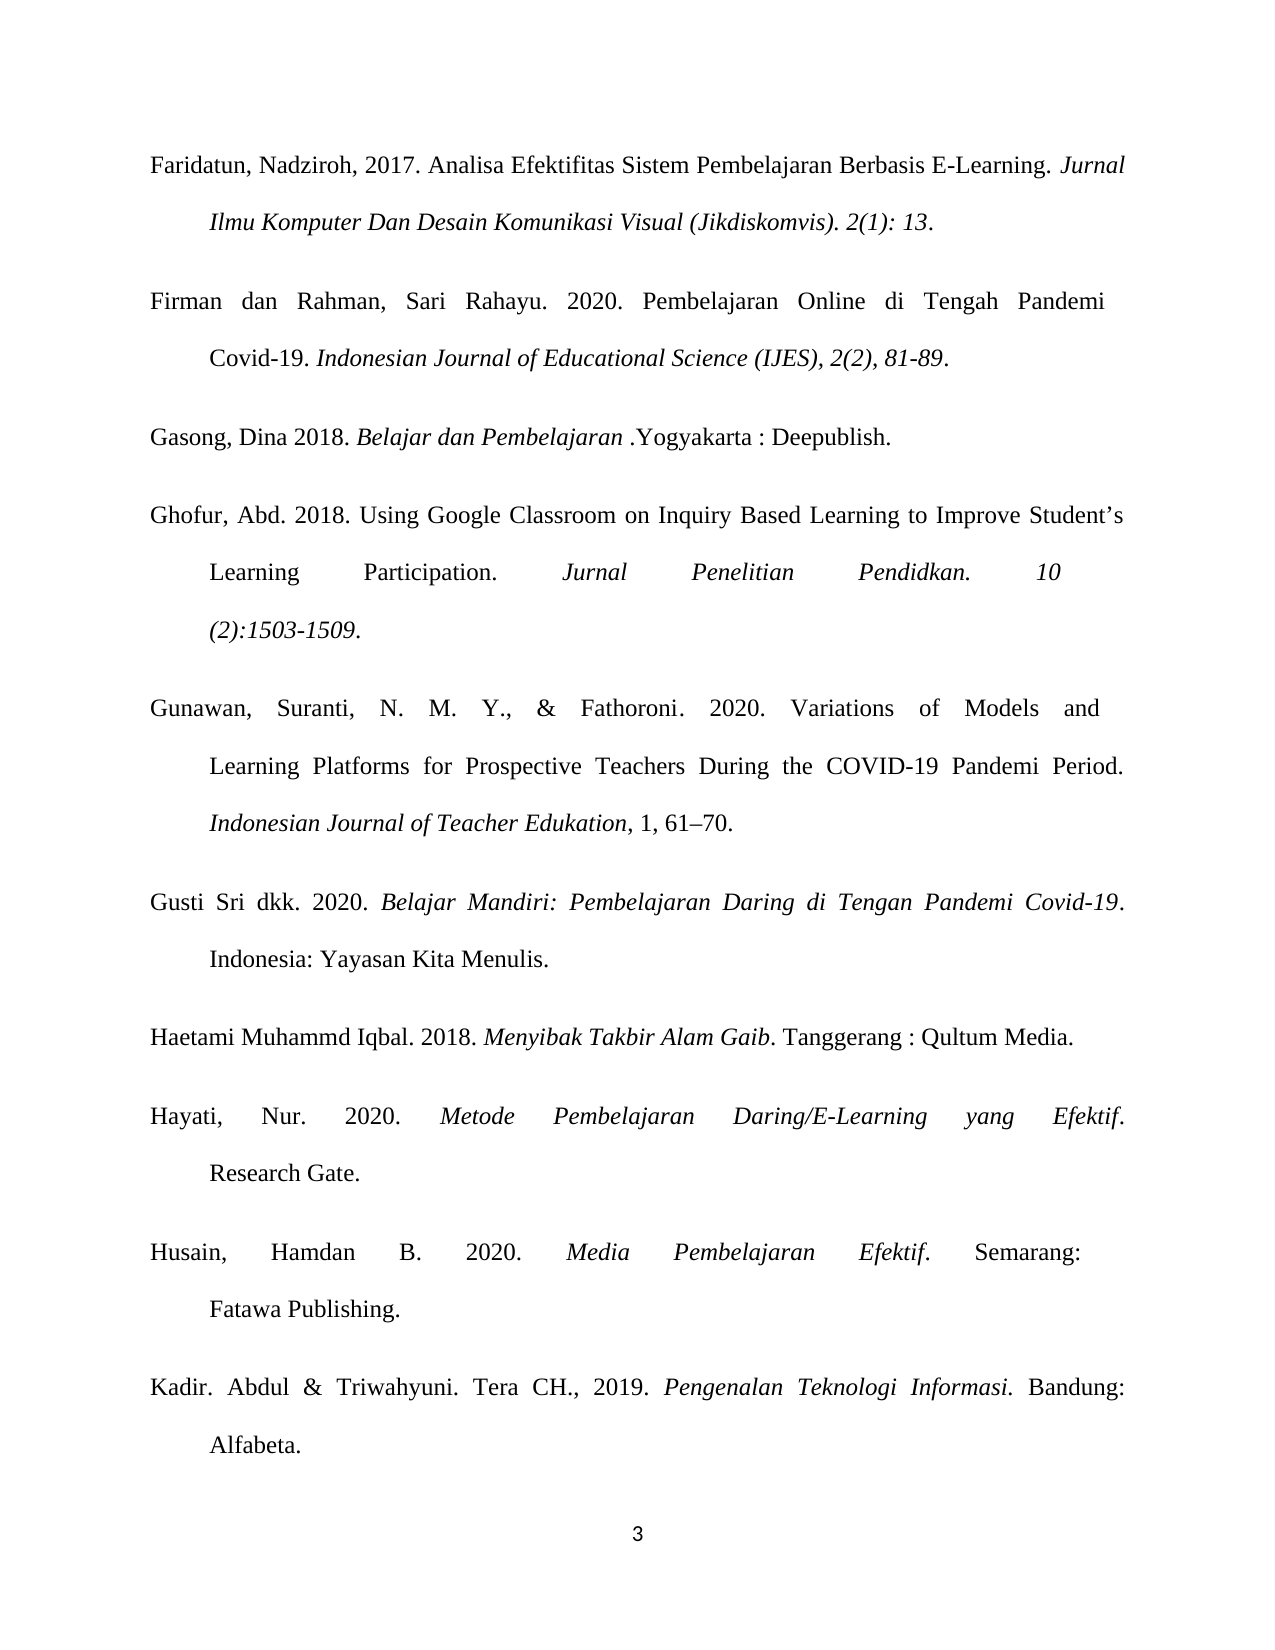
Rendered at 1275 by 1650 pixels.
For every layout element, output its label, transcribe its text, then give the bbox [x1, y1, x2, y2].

text Gusti Sri dkk. 2020. Belajar Mandiri: Pembelajaran Daring di Tengan Pandemi Covid-19. Indonesia: Yayasan Kita Menulis. [150, 887, 1125, 973]
text Faridatun, Nadziroh, 2017. Analisa Efektifitas Sistem Pembelajaran Berbasis E-Learning. Jurnal Ilmu Komputer Dan Desain Komunikasi Visual (Jikdiskomvis). 2(1): 13. [150, 150, 1125, 236]
text Hayati, Nur. 2020. Metode Pembelajaran Daring/E-Learning yang Efektif. Research Gate. [150, 1101, 1125, 1187]
text Firman dan Rahman, Sari Rahayu. 2020. Pembelajaran Online di Tengah Pandemi Covid-19. Indonesian Journal of Educational Science (IJES), 2(2), 81-89. [150, 286, 1125, 372]
text Kadir. Abdul & Triwahyuni. Tera CH., 2019. Pengenalan Teknologi Informasi. Bandung: Alfabeta. [150, 1372, 1125, 1459]
text Haetami Muhammd Iqbal. 2018. Menyibak Takbir Alam Gaib. Tanggerang : Qultum Media. [150, 1022, 1125, 1051]
text Husain, Hamdan B. 2020. Media Pembelajaran Efektif. Semarang: Fatawa Publishing. [150, 1237, 1125, 1323]
text Ghofur, Abd. 2018. Using Google Classroom on Inquiry Based Learning to Improve Student’s Learning Participation. Jurnal Penelitian Pendidkan. 10 (2):1503-1509. [150, 500, 1125, 644]
text Gasong, Dina 2018. Belajar dan Pembelajaran .Yogyakarta : Deepublish. [150, 422, 1125, 450]
text Gunawan, Suranti, N. M. Y., & Fathoroni. 2020. Variations of Models and Learning Platforms for Prospective Teachers During the COVID-19 Pandemi Period. Indonesian Journal of Teacher Edukation, 1, 61–70. [150, 693, 1125, 837]
